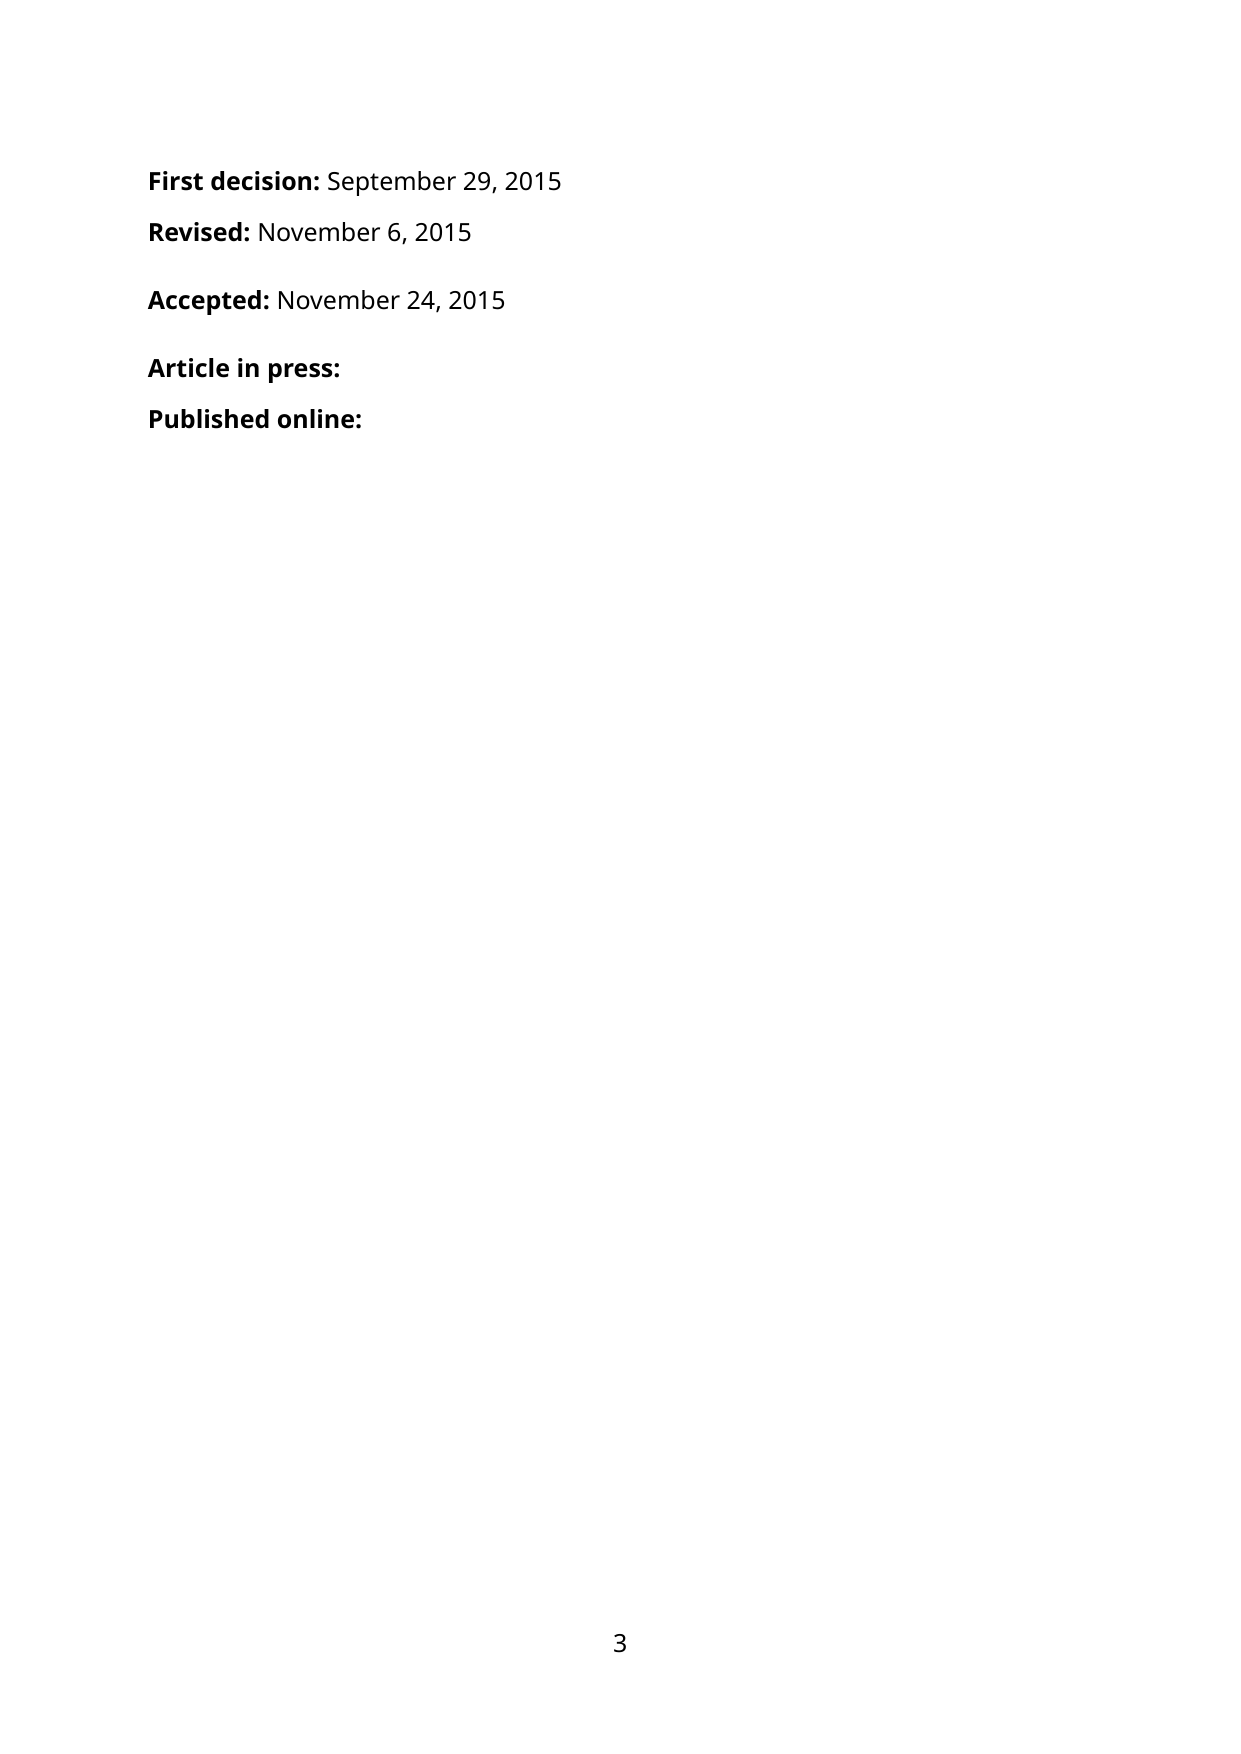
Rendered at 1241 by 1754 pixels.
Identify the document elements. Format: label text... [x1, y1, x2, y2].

text First decision: September 29, 2015 [148, 164, 1092, 198]
text Accepted: November 24, 2015 [148, 266, 1092, 334]
text Published online: [148, 402, 1092, 436]
text Revised: November 6, 2015 [148, 215, 1092, 249]
text Article in press: [148, 351, 1092, 385]
